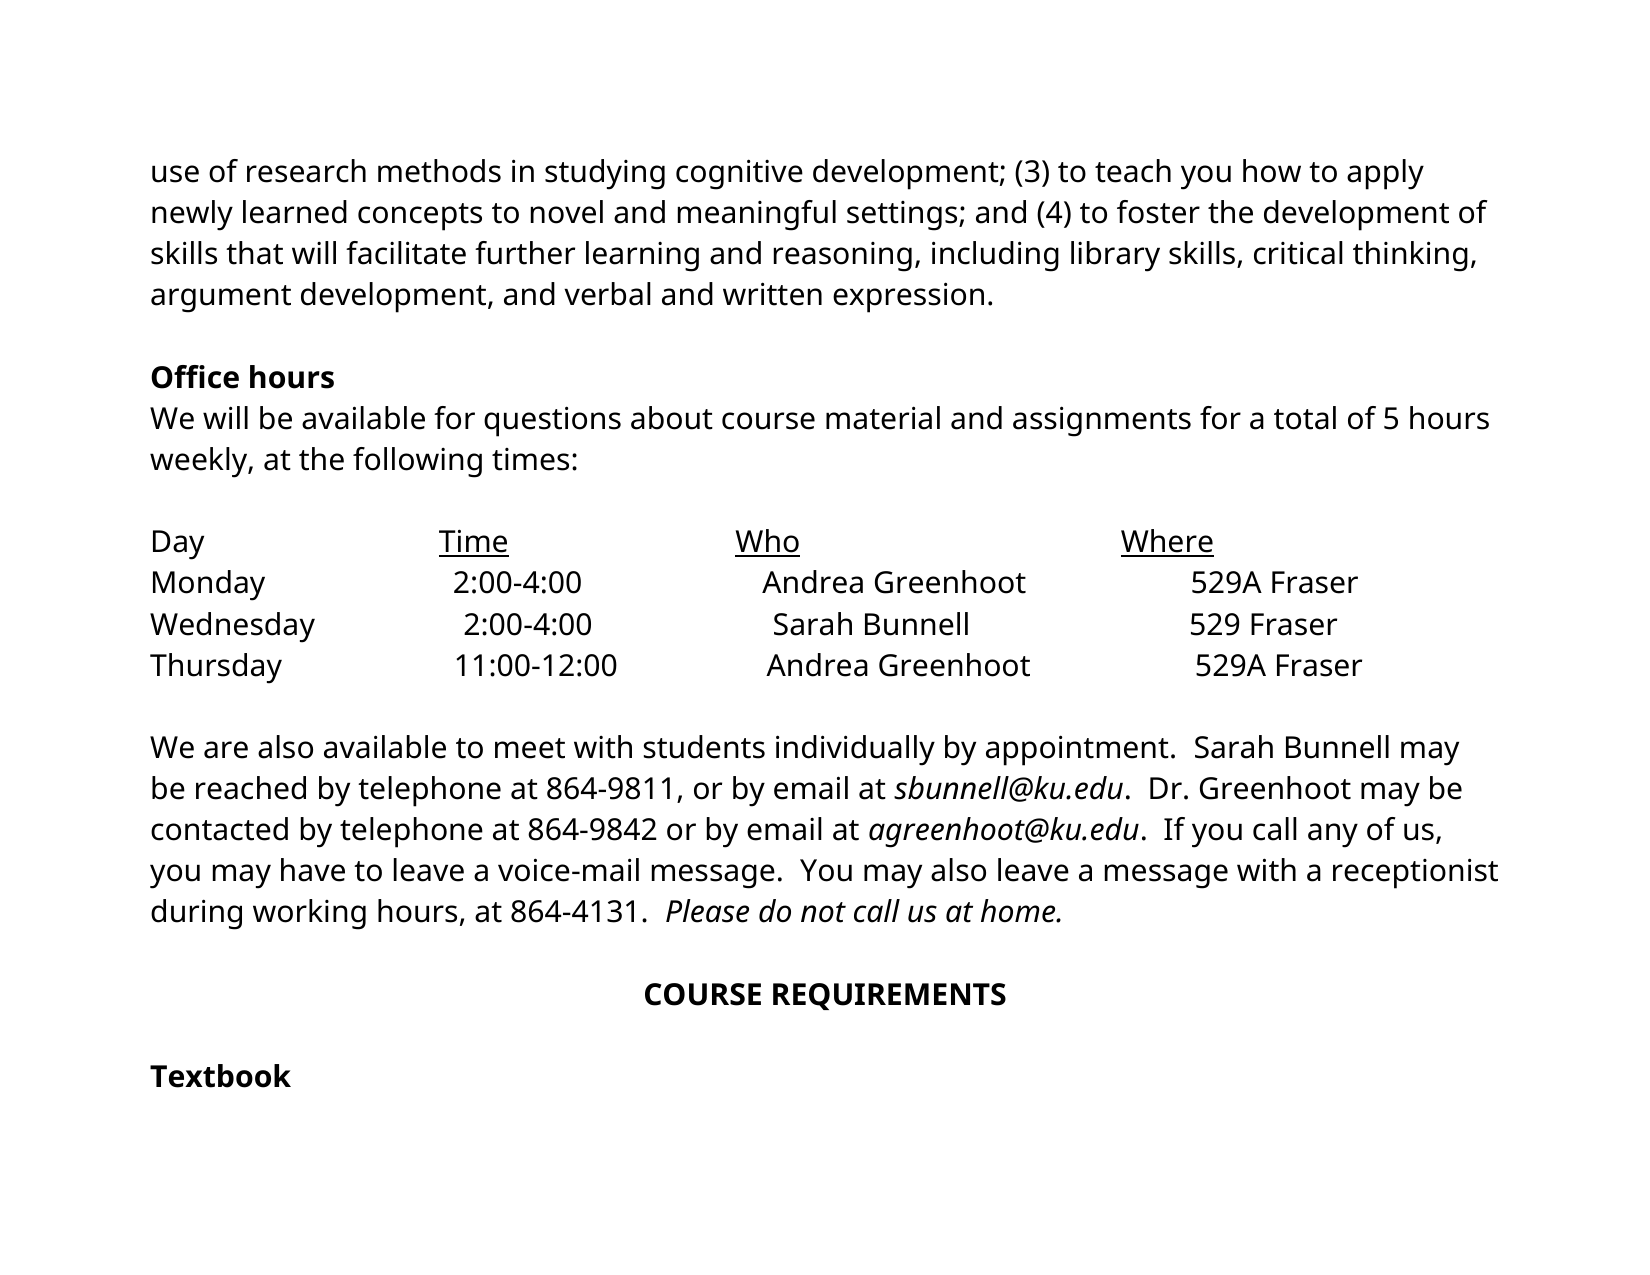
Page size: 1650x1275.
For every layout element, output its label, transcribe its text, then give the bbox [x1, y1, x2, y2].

text Textbook [150, 1055, 1500, 1096]
text COURSE REQUIREMENTS [150, 973, 1500, 1014]
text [150, 150, 1500, 314]
text Thursday 11:00-12:00 Andrea Greenhoot 529A Fraser [150, 644, 1500, 685]
text We are also available to meet with students individually by appointment. Sarah Bunnell may be reached by telephone at 864-9811, or by email at sbunnell@ku.edu. Dr. Greenhoot may be contacted by telephone at 864-9842 or by email at agreenhoot@ku.edu. If you call any of us, you may have to leave a voice-mail message. You may also leave a message with a receptionist during working hours, at 864-4131. Please do not call us at home. [150, 726, 1500, 932]
text Wednesday 2:00-4:00 Sarah Bunnell 529 Fraser [150, 603, 1500, 644]
text Office hours [150, 356, 1500, 397]
text Monday 2:00-4:00 Andrea Greenhoot 529A Fraser [150, 561, 1500, 603]
text We will be available for questions about course material and assignments for a total of 5 hours weekly, at the following times: [150, 397, 1500, 479]
text Day Time Who Where [150, 520, 1500, 561]
